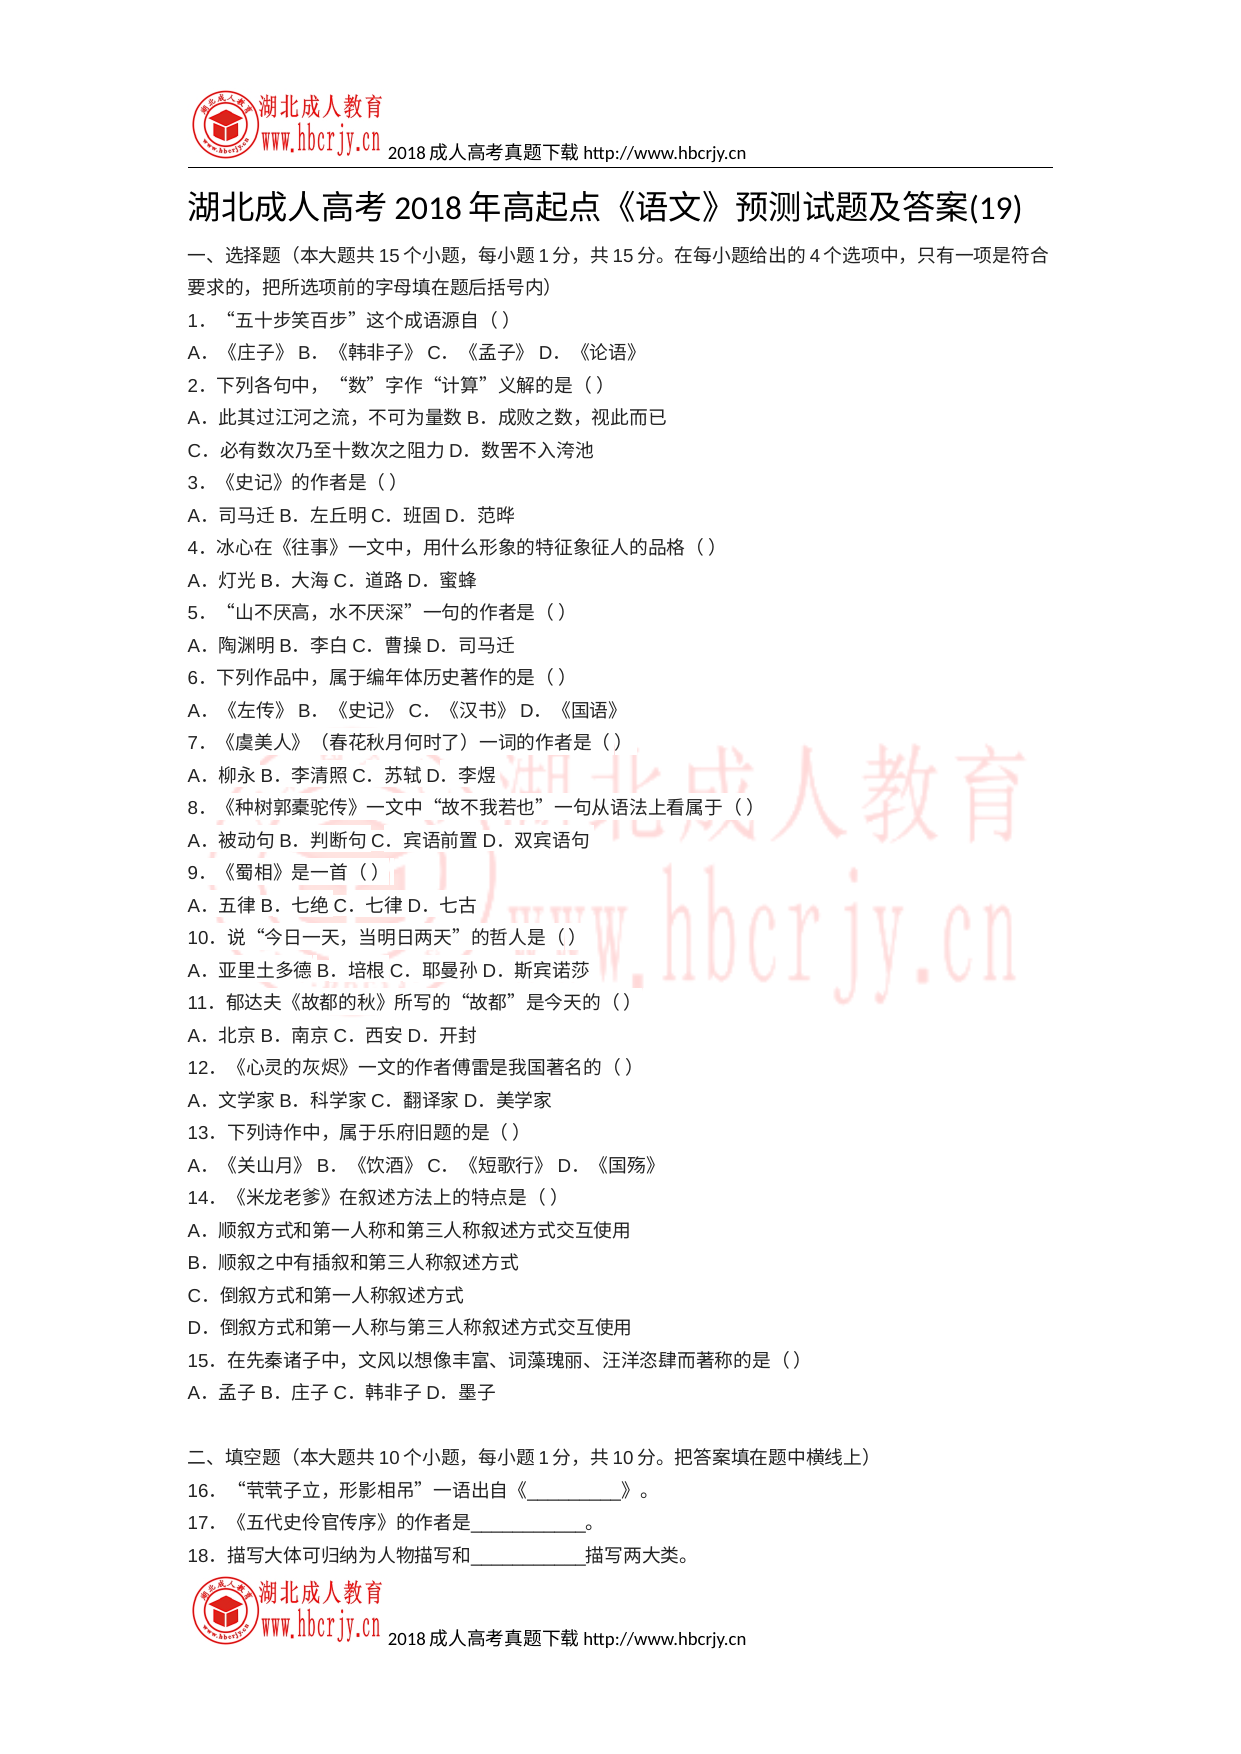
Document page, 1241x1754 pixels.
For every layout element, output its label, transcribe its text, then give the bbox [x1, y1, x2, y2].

picture [187, 1574, 388, 1646]
picture [187, 88, 388, 160]
